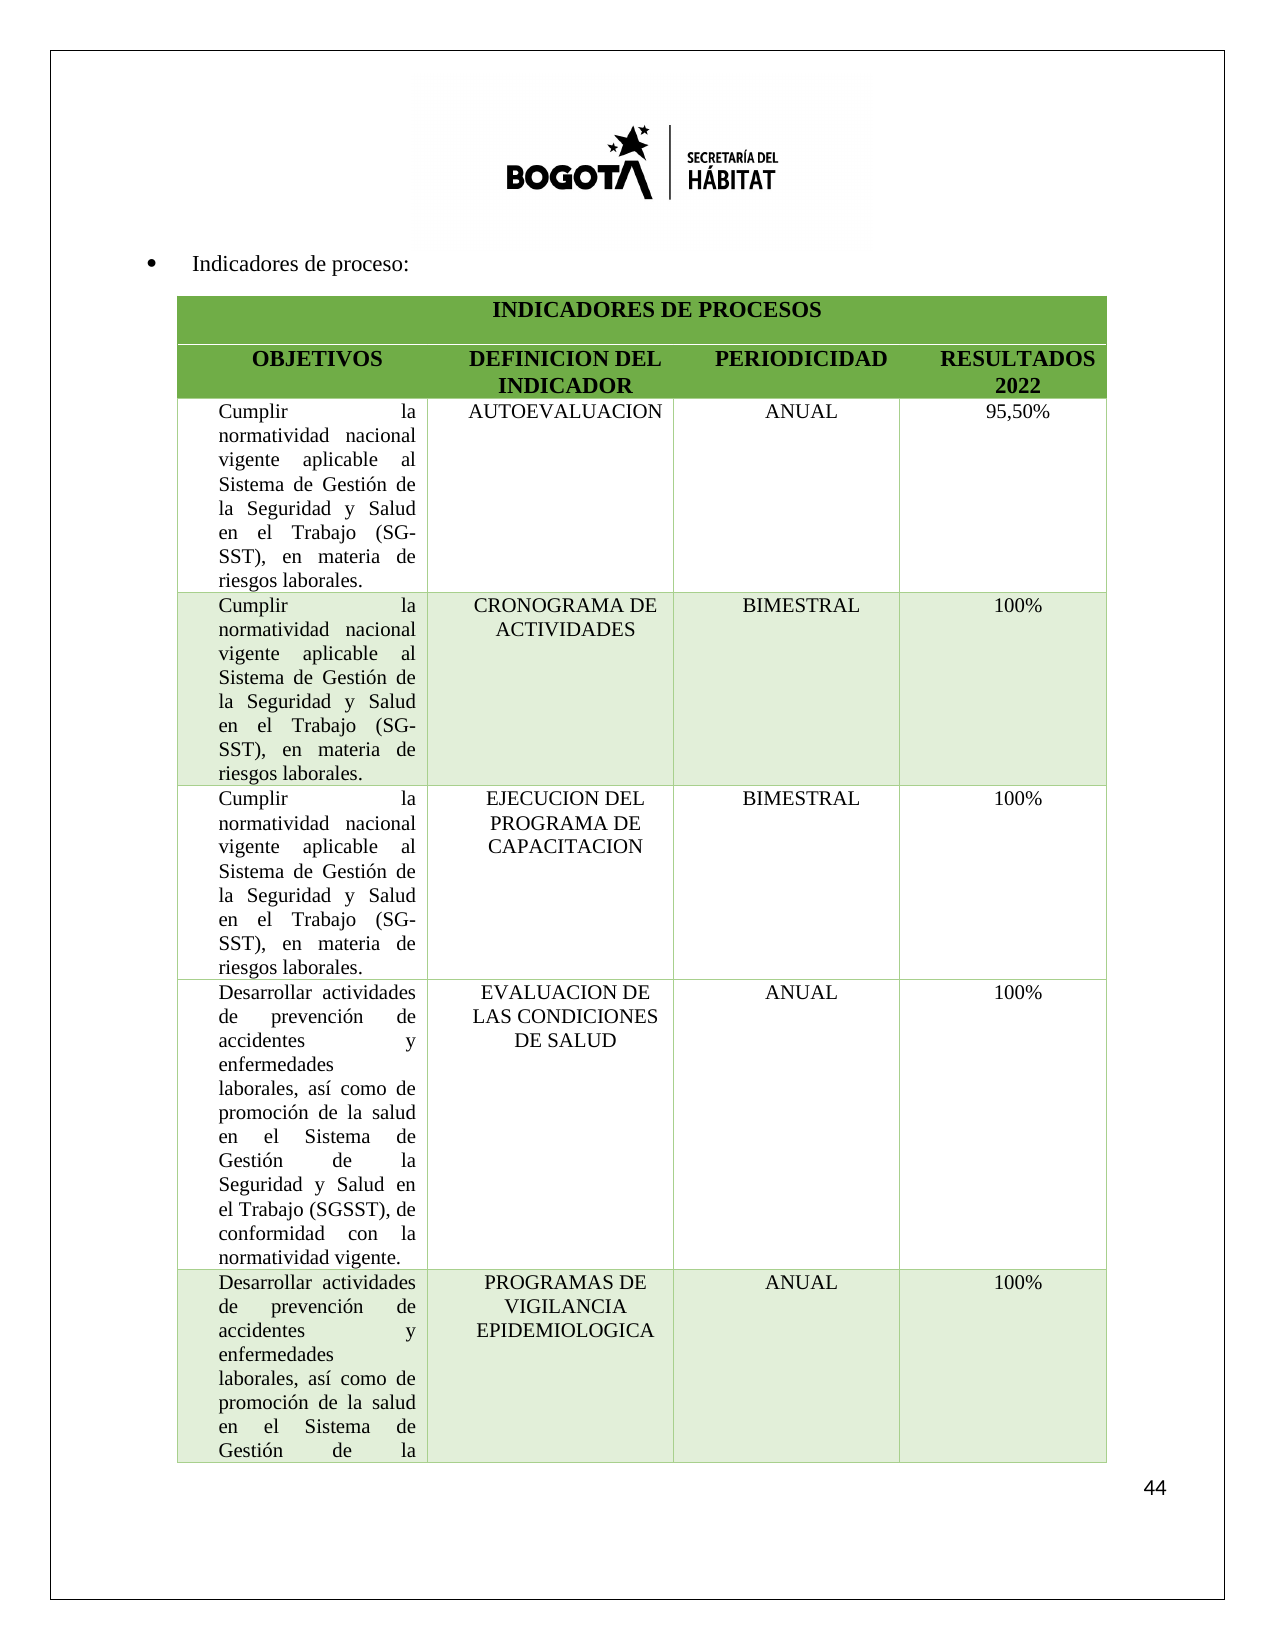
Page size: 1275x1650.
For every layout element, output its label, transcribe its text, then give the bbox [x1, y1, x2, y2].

table_cell EJECUCION DEL PROGRAMA DE CAPACITACION [428, 786, 673, 979]
table_cell Desarrollar actividades de prevención de accidentes y enfermedades laborales, así como de promoción de la salud en el Sistema de Gestión de la Seguridad y Salud en el Trabajo (SGSST), de conformidad con la normatividad vigente. [178, 1270, 427, 1462]
table_cell AUTOEVALUACION [428, 399, 673, 592]
table_cell Desarrollar actividades de prevención de accidentes y enfermedades laborales, así como de promoción de la salud en el Sistema de Gestión de la Seguridad y Salud en el Trabajo (SGSST), de conformidad con la normatividad vigente. [178, 980, 427, 1269]
table_cell 100% [900, 980, 1106, 1269]
table_cell 95,50% [900, 399, 1106, 592]
table_cell 100% [900, 593, 1106, 785]
table_header INDICADORES DE PROCESOS [178, 297, 1106, 344]
table_cell ANUAL [674, 399, 899, 592]
table_cell ANUAL [674, 1270, 899, 1462]
table_cell OBJETIVOS [178, 346, 427, 398]
table_cell ANUAL [674, 980, 899, 1269]
table_cell RESULTADOS 2022 [900, 346, 1106, 398]
table_cell PERIODICIDAD [674, 346, 899, 398]
table_cell DEFINICION DEL INDICADOR [428, 346, 673, 398]
table_cell PROGRAMAS DE VIGILANCIA EPIDEMIOLOGICA [428, 1270, 673, 1462]
table_cell CRONOGRAMA DE ACTIVIDADES [428, 593, 673, 785]
table_cell BIMESTRAL [674, 593, 899, 785]
table_cell 100% [900, 786, 1106, 979]
table_cell BIMESTRAL [674, 786, 899, 979]
table_cell 100% [900, 1270, 1106, 1462]
picture [411, 73, 874, 251]
list Indicadores de proceso: [148, 250, 1166, 277]
table_cell EVALUACION DE LAS CONDICIONES DE SALUD [428, 980, 673, 1269]
